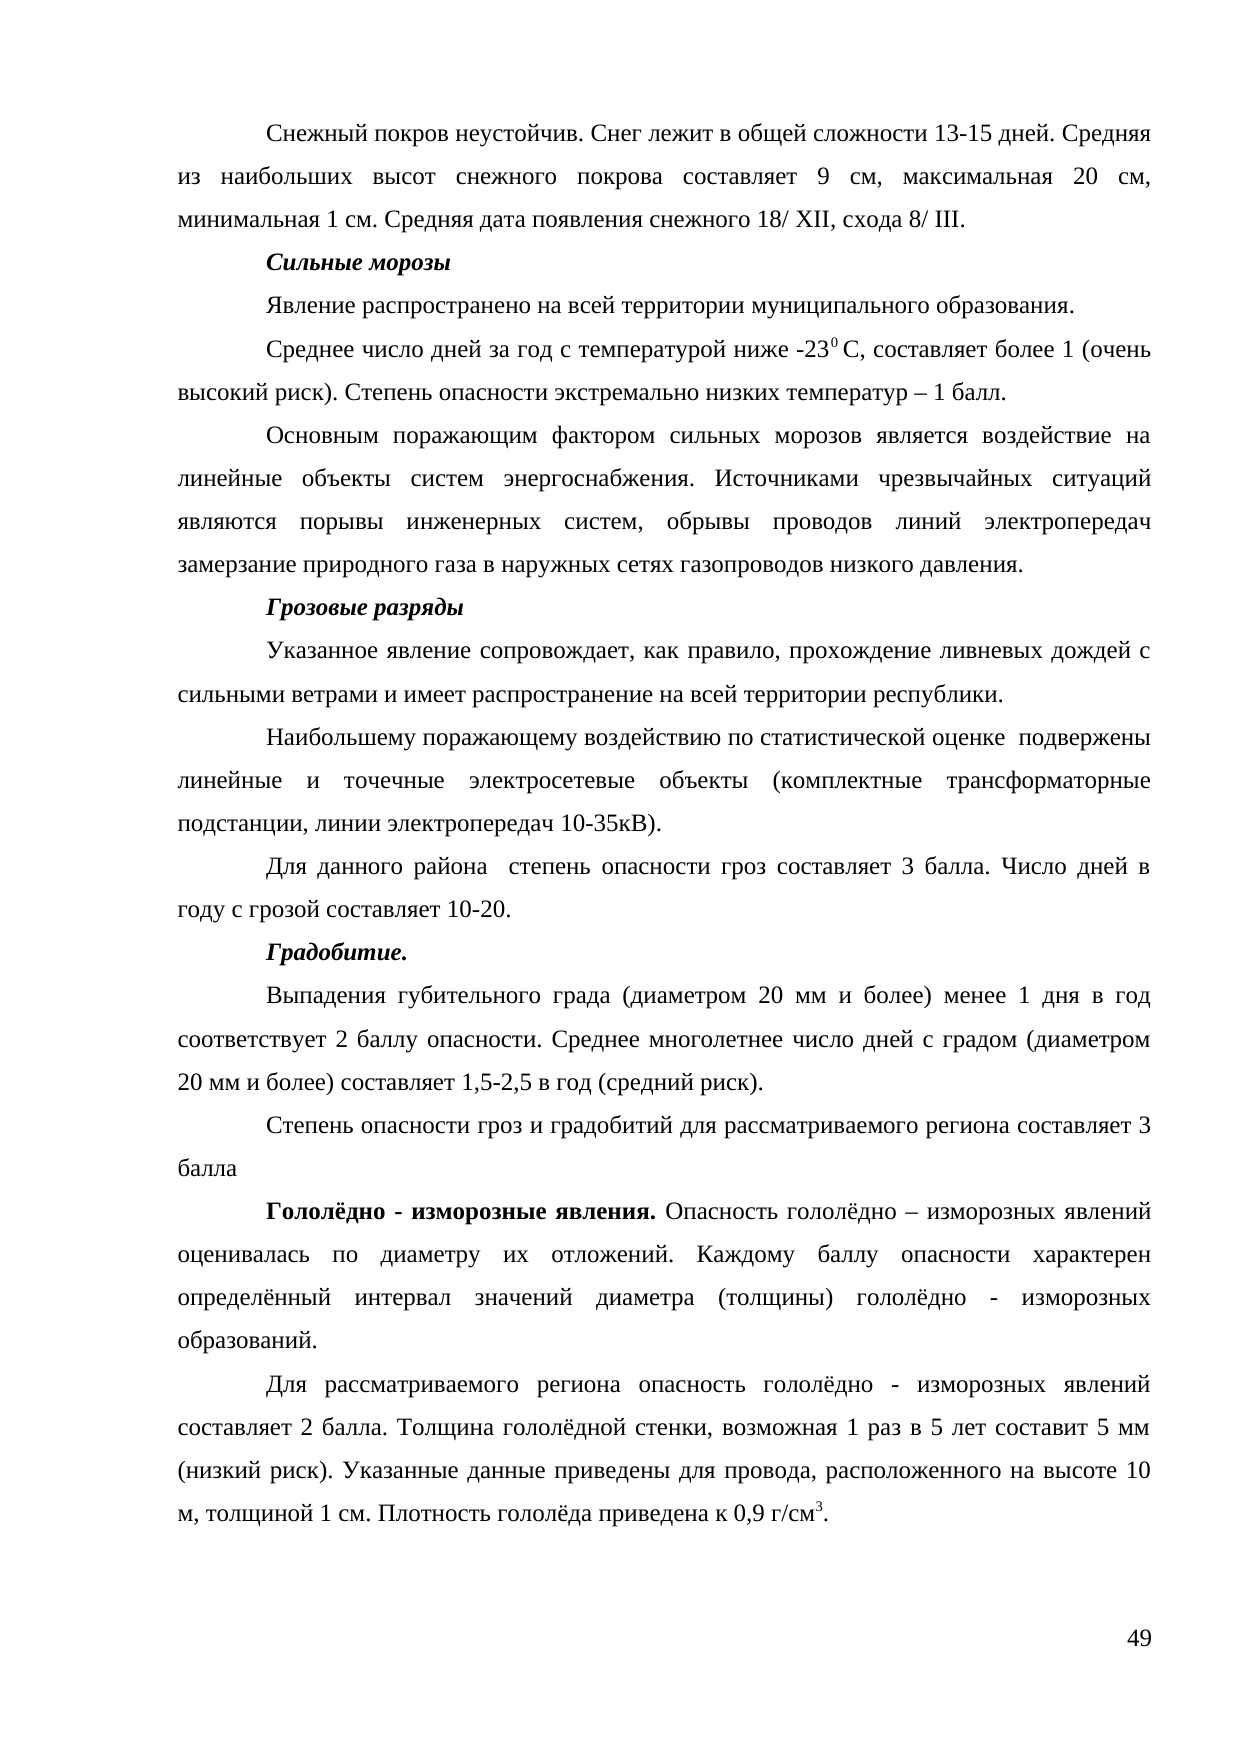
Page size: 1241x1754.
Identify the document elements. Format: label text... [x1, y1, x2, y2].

text Градобитие. [177, 937, 1152, 966]
text Для рассматриваемого региона опасность гололёдно - изморозных явлений составляет 2 балла. Толщина гололёдной стенки, возможная 1 раз в 5 лет составит 5 мм (низкий риск). Указанные данные приведены для провода, расположенного на высоте 10 м, толщиной 1 см. Плотность гололёда приведена к 0,9 г/см3. [177, 1369, 1152, 1527]
text Выпадения губительного града (диаметром 20 мм и более) менее 1 дня в год соответствует 2 баллу опасности. Среднее многолетнее число дней с градом (диаметром 20 мм и более) составляет 1,5-2,5 в год (средний риск). [177, 981, 1152, 1096]
text Снежный покров неустойчив. Снег лежит в общей сложности 13-15 дней. Средняя из наибольших высот снежного покрова составляет 9 см, максимальная 20 см, минимальная 1 см. Средняя дата появления снежного 18/ XII, схода 8/ III. [177, 118, 1152, 233]
text Грозовые разряды [177, 592, 1152, 621]
text Гололёдно - изморозные явления. Опасность гололёдно – изморозных явлений оценивалась по диаметру их отложений. Каждому баллу опасности характерен определённый интервал значений диаметра (толщины) гололёдно - изморозных образований. [177, 1196, 1152, 1354]
text Степень опасности гроз и градобитий для рассматриваемого региона составляет 3 балла [177, 1110, 1152, 1182]
text Для данного района степень опасности гроз составляет 3 балла. Число дней в году с грозой составляет 10-20. [177, 851, 1152, 923]
text Явление распространено на всей территории муниципального образования. [177, 291, 1152, 319]
text Основным поражающим фактором сильных морозов является воздействие на линейные объекты систем энергоснабжения. Источниками чрезвычайных ситуаций являются порывы инженерных систем, обрывы проводов линий электропередач замерзание природного газа в наружных сетях газопроводов низкого давления. [177, 420, 1152, 578]
text Наибольшему поражающему воздействию по статистической оценке подвержены линейные и точечные электросетевые объекты (комплектные трансформаторные подстанции, линии электропередач 10-35кВ). [177, 722, 1152, 837]
text Указанное явление сопровождает, как правило, прохождение ливневых дождей с сильными ветрами и имеет распространение на всей территории республики. [177, 636, 1152, 707]
text Среднее число дней за год с температурой ниже -230 С, составляет более 1 (очень высокий риск). Степень опасности экстремально низких температур – 1 балл. [177, 334, 1152, 406]
text Сильные морозы [177, 247, 1152, 276]
